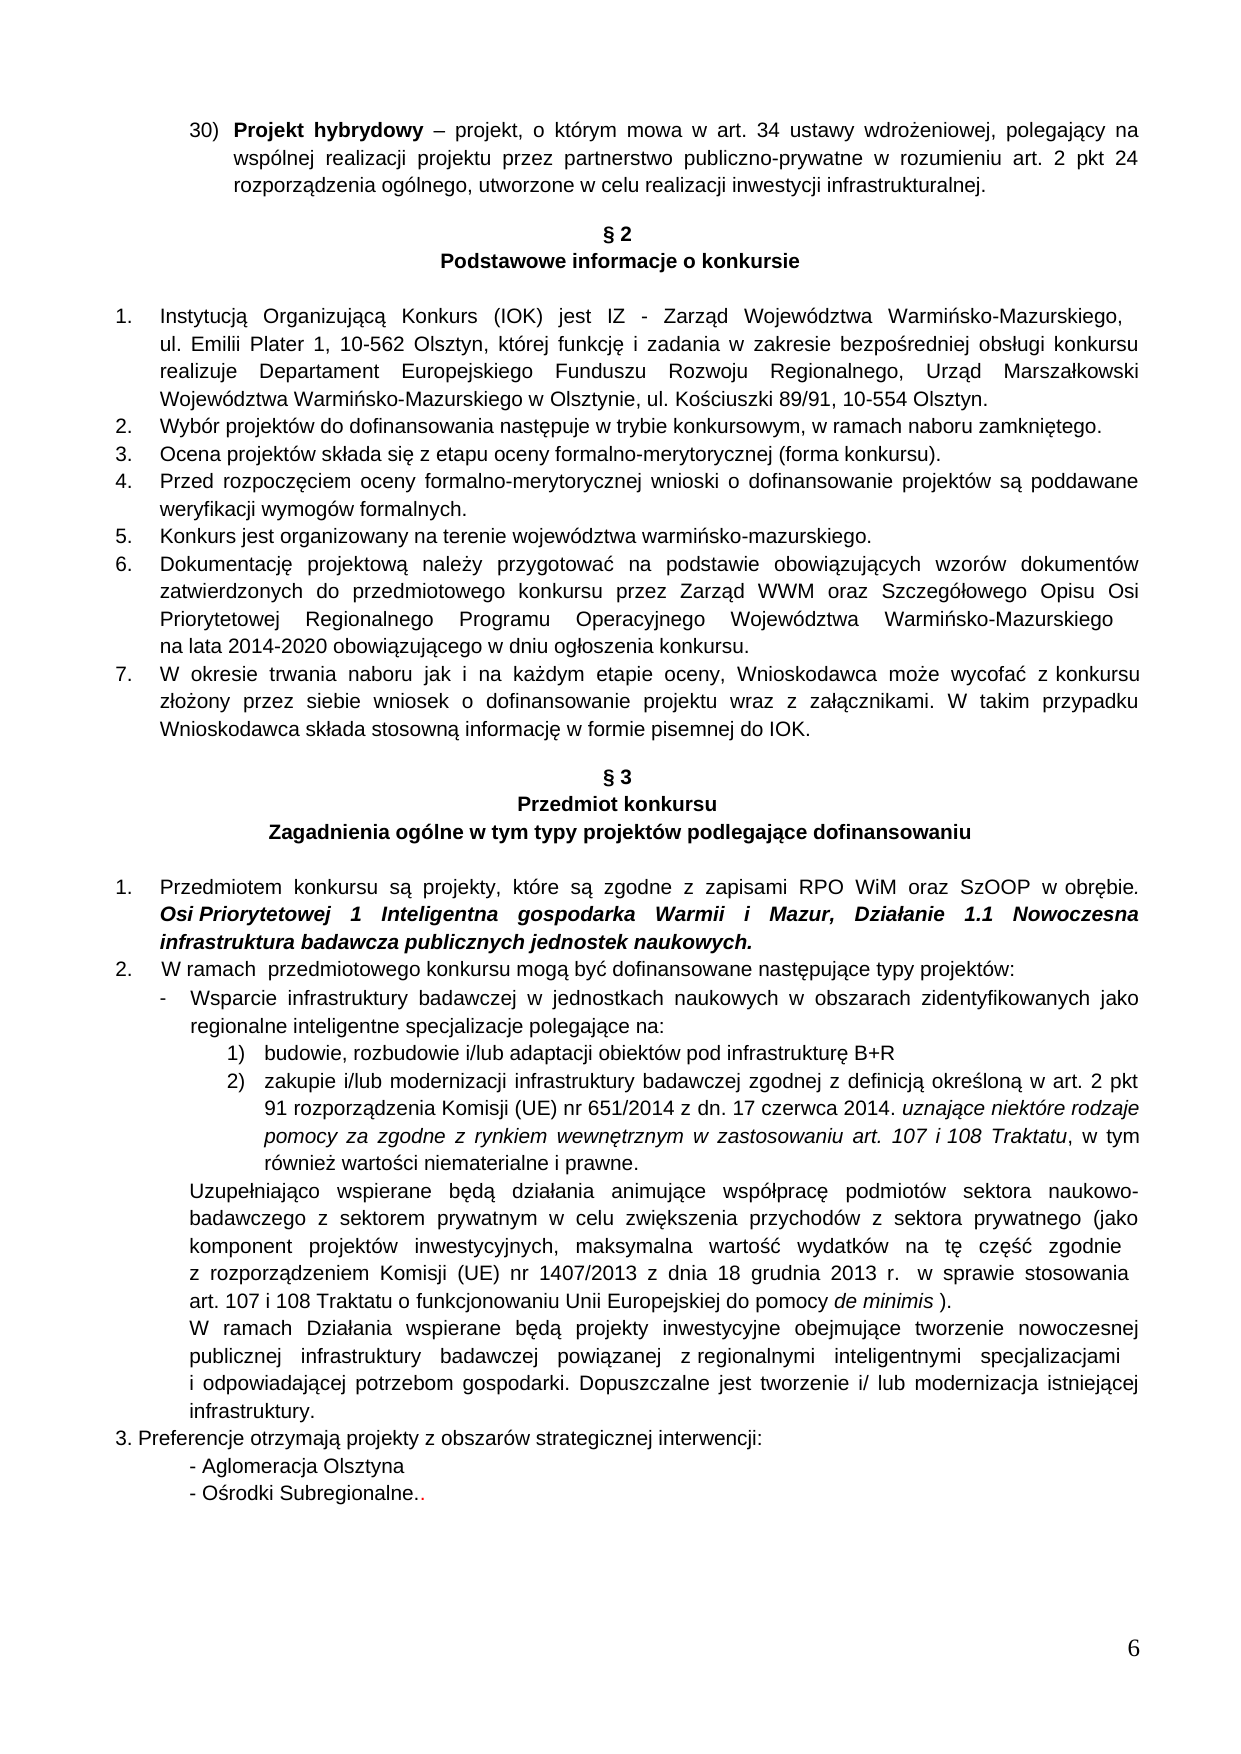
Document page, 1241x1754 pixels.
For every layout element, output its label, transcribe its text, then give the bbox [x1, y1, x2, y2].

list Dokumentację projektową należy przygotować na podstawie obowiązujących wzorów dokumentów zatwierdzonych do przedmiotowego konkursu przez Zarząd WWM oraz Szczegółowego Opisu Osi Priorytetowej Regionalnego Programu Operacyjnego Województwa Warmińsko-Mazurskiego na lata 2014-2020 obowiązującego w dniu ogłoszenia konkursu. [115, 551, 1140, 658]
list Instytucją Organizującą Konkurs (IOK) jest IZ - Zarząd Województwa Warmińsko-Mazurskiego, ul. Emilii Plater 1, 10-562 Olsztyn, której funkcję i zadania w zakresie bezpośredniej obsługi konkursu realizuje Departament Europejskiego Funduszu Rozwoju Regionalnego, Urząd Marszałkowski Województwa Warmińsko-Mazurskiego w Olsztynie, ul. Kościuszki 89/91, 10-554 Olsztyn. [115, 304, 1140, 410]
list budowie, rozbudowie i/lub adaptacji obiektów pod infrastrukturę B+R [227, 1041, 1140, 1065]
list Konkurs jest organizowany na terenie województwa warmińsko-mazurskiego. [115, 524, 1140, 548]
list Projekt hybrydowy – projekt, o którym mowa w art. 34 ustawy wdrożeniowej, polegający na wspólnej realizacji projektu przez partnerstwo publiczno-prywatne w rozumieniu art. 2 pkt 24 rozporządzenia ogólnego, utworzone w celu realizacji inwestycji infrastrukturalnej. [189, 118, 1140, 197]
subtitle § 3 Przedmiot konkursu Zagadnienia ogólne w tym typy projektów podlegające dofinansowaniu [100, 765, 1140, 844]
list Przed rozpoczęciem oceny formalno-merytorycznej wnioski o dofinansowanie projektów są poddawane weryfikacji wymogów formalnych. [115, 469, 1140, 520]
list Wybór projektów do dofinansowania następuje w trybie konkursowym, w ramach naboru zamkniętego. [115, 414, 1140, 438]
list Wsparcie infrastruktury badawczej w jednostkach naukowych w obszarach zidentyfikowanych jako regionalne inteligentne specjalizacje polegające na: [159, 985, 1140, 1038]
text Uzupełniająco wspierane będą działania animujące współpracę podmiotów sektora naukowo-badawczego z sektorem prywatnym w celu zwiększenia przychodów z sektora prywatnego (jako komponent projektów inwestycyjnych, maksymalna wartość wydatków na tę część zgodnie z rozporządzeniem Komisji (UE) nr 1407/2013 z dnia 18 grudnia 2013 r. w sprawie stosowania art. 107 i 108 Traktatu o funkcjonowaniu Unii Europejskiej do pomocy de minimis ). [189, 1179, 1140, 1313]
list W ramach przedmiotowego konkursu mogą być dofinansowane następujące typy projektów: [115, 957, 1140, 981]
list - Aglomeracja Olsztyna [189, 1454, 1140, 1478]
list Przedmiotem konkursu są projekty, które są zgodne z zapisami RPO WiM oraz SzOOP w obrębie. Osi Priorytetowej 1 Inteligentna gospodarka Warmii i Mazur, Działanie 1.1 Nowoczesna infrastruktura badawcza publicznych jednostek naukowych. [115, 875, 1140, 954]
list W ramach Działania wspierane będą projekty inwestycyjne obejmujące tworzenie nowoczesnej publicznej infrastruktury badawczej powiązanej z regionalnymi inteligentnymi specjalizacjami i odpowiadającej potrzebom gospodarki. Dopuszczalne jest tworzenie i/ lub modernizacja istniejącej infrastruktury. [189, 1316, 1140, 1423]
list - Ośrodki Subregionalne.. [189, 1481, 1140, 1505]
subtitle § 2 Podstawowe informacje o konkursie [100, 221, 1140, 273]
list W okresie trwania naboru jak i na każdym etapie oceny, Wnioskodawca może wycofać z konkursu złożony przez siebie wniosek o dofinansowanie projektu wraz z załącznikami. W takim przypadku Wnioskodawca składa stosowną informację w formie pisemnej do IOK. [115, 661, 1140, 740]
list Preferencje otrzymają projekty z obszarów strategicznej interwencji: [115, 1426, 1140, 1450]
list Ocena projektów składa się z etapu oceny formalno-merytorycznej (forma konkursu). [115, 441, 1140, 465]
list zakupie i/lub modernizacji infrastruktury badawczej zgodnej z definicją określoną w art. 2 pkt 91 rozporządzenia Komisji (UE) nr 651/2014 z dn. 17 czerwca 2014. uznające niektóre rodzaje pomocy za zgodne z rynkiem wewnętrznym w zastosowaniu art. 107 i 108 Traktatu, w tym również wartości niematerialne i prawne. [227, 1069, 1140, 1175]
